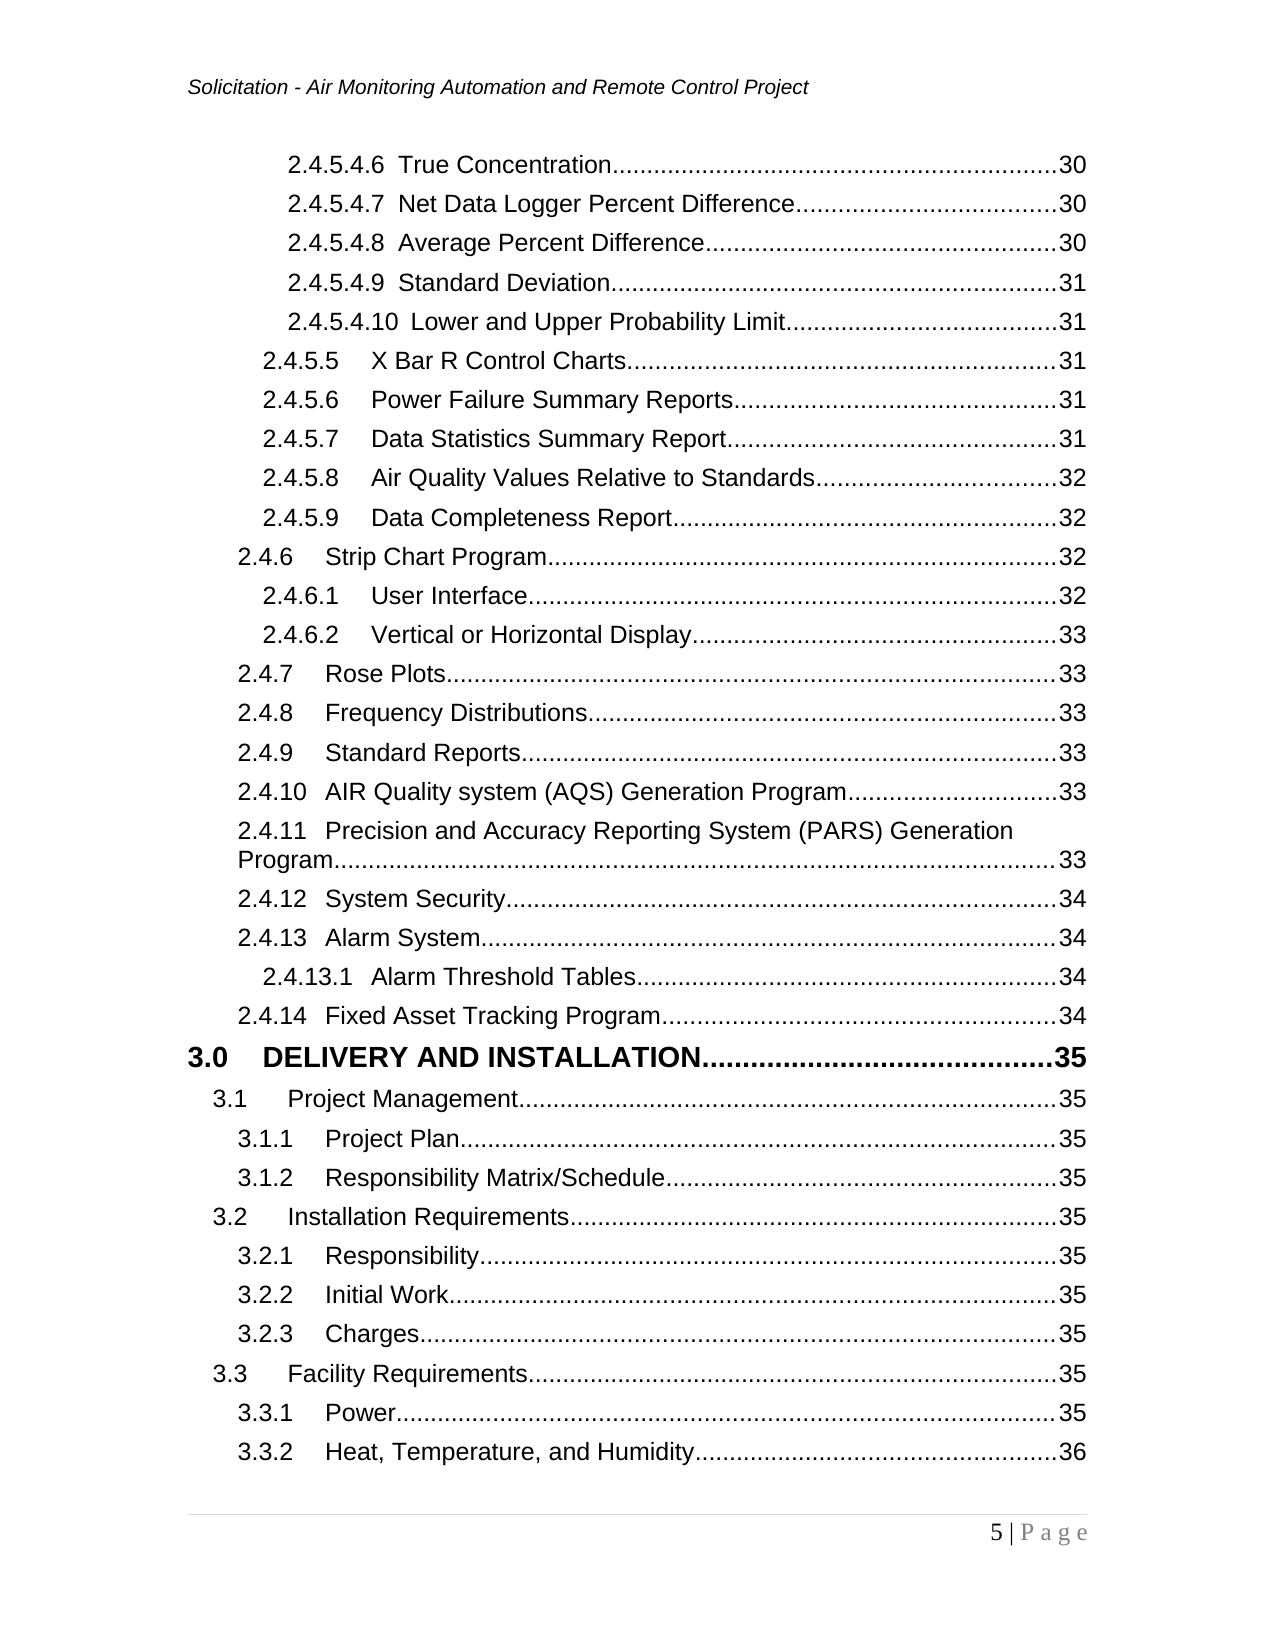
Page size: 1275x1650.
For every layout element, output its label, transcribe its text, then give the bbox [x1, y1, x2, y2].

text 2.4.8 Frequency Distributions 33 [237, 698, 1087, 727]
text 2.4.6.2 Vertical or Horizontal Display 33 [262, 620, 1087, 649]
text 3.1.1 Project Plan 35 [237, 1123, 1087, 1152]
text 2.4.11 Precision and Accuracy Reporting System (PARS) Generation Program 33 [237, 816, 1087, 873]
text 3.0 DELIVERY AND INSTALLATION 35 [187, 1040, 1087, 1074]
text 2.4.5.8 Air Quality Values Relative to Standards 32 [262, 463, 1087, 492]
text 2.4.7 Rose Plots 33 [237, 659, 1087, 688]
text 2.4.5.4.10 Lower and Upper Probability Limit 31 [287, 307, 1087, 335]
text 2.4.10 AIR Quality system (AQS) Generation Program 33 [237, 777, 1087, 805]
text 3.2.2 Initial Work 35 [237, 1280, 1087, 1309]
text 3.3.2 Heat, Temperature, and Humidity 36 [237, 1437, 1087, 1466]
text 2.4.5.4.9 Standard Deviation 31 [287, 267, 1087, 296]
text 2.4.5.4.8 Average Percent Difference 30 [287, 228, 1087, 257]
text 3.2.3 Charges 35 [237, 1319, 1087, 1348]
text 2.4.5.6 Power Failure Summary Reports 31 [262, 385, 1087, 414]
text 2.4.13.1 Alarm Threshold Tables 34 [262, 962, 1087, 991]
text 3.3 Facility Requirements 35 [212, 1358, 1087, 1387]
text 2.4.5.4.6 True Concentration 30 [287, 150, 1087, 179]
text 2.4.12 System Security 34 [237, 884, 1087, 912]
text 3.2.1 Responsibility 35 [237, 1241, 1087, 1270]
text 2.4.6 Strip Chart Program 32 [237, 542, 1087, 570]
text 3.3.1 Power 35 [237, 1398, 1087, 1426]
text 2.4.13 Alarm System 34 [237, 923, 1087, 952]
text 2.4.6.1 User Interface 32 [262, 581, 1087, 609]
text 2.4.5.4.7 Net Data Logger Percent Difference 30 [287, 189, 1087, 218]
text 3.1 Project Management 35 [212, 1084, 1087, 1113]
text 2.4.14 Fixed Asset Tracking Program 34 [237, 1001, 1087, 1030]
text 2.4.5.5 X Bar R Control Charts 31 [262, 346, 1087, 374]
text 2.4.5.7 Data Statistics Summary Report 31 [262, 424, 1087, 453]
text 3.1.2 Responsibility Matrix/Schedule 35 [237, 1163, 1087, 1191]
text 2.4.5.9 Data Completeness Report 32 [262, 502, 1087, 531]
text 2.4.9 Standard Reports 33 [237, 737, 1087, 766]
text 3.2 Installation Requirements 35 [212, 1202, 1087, 1231]
